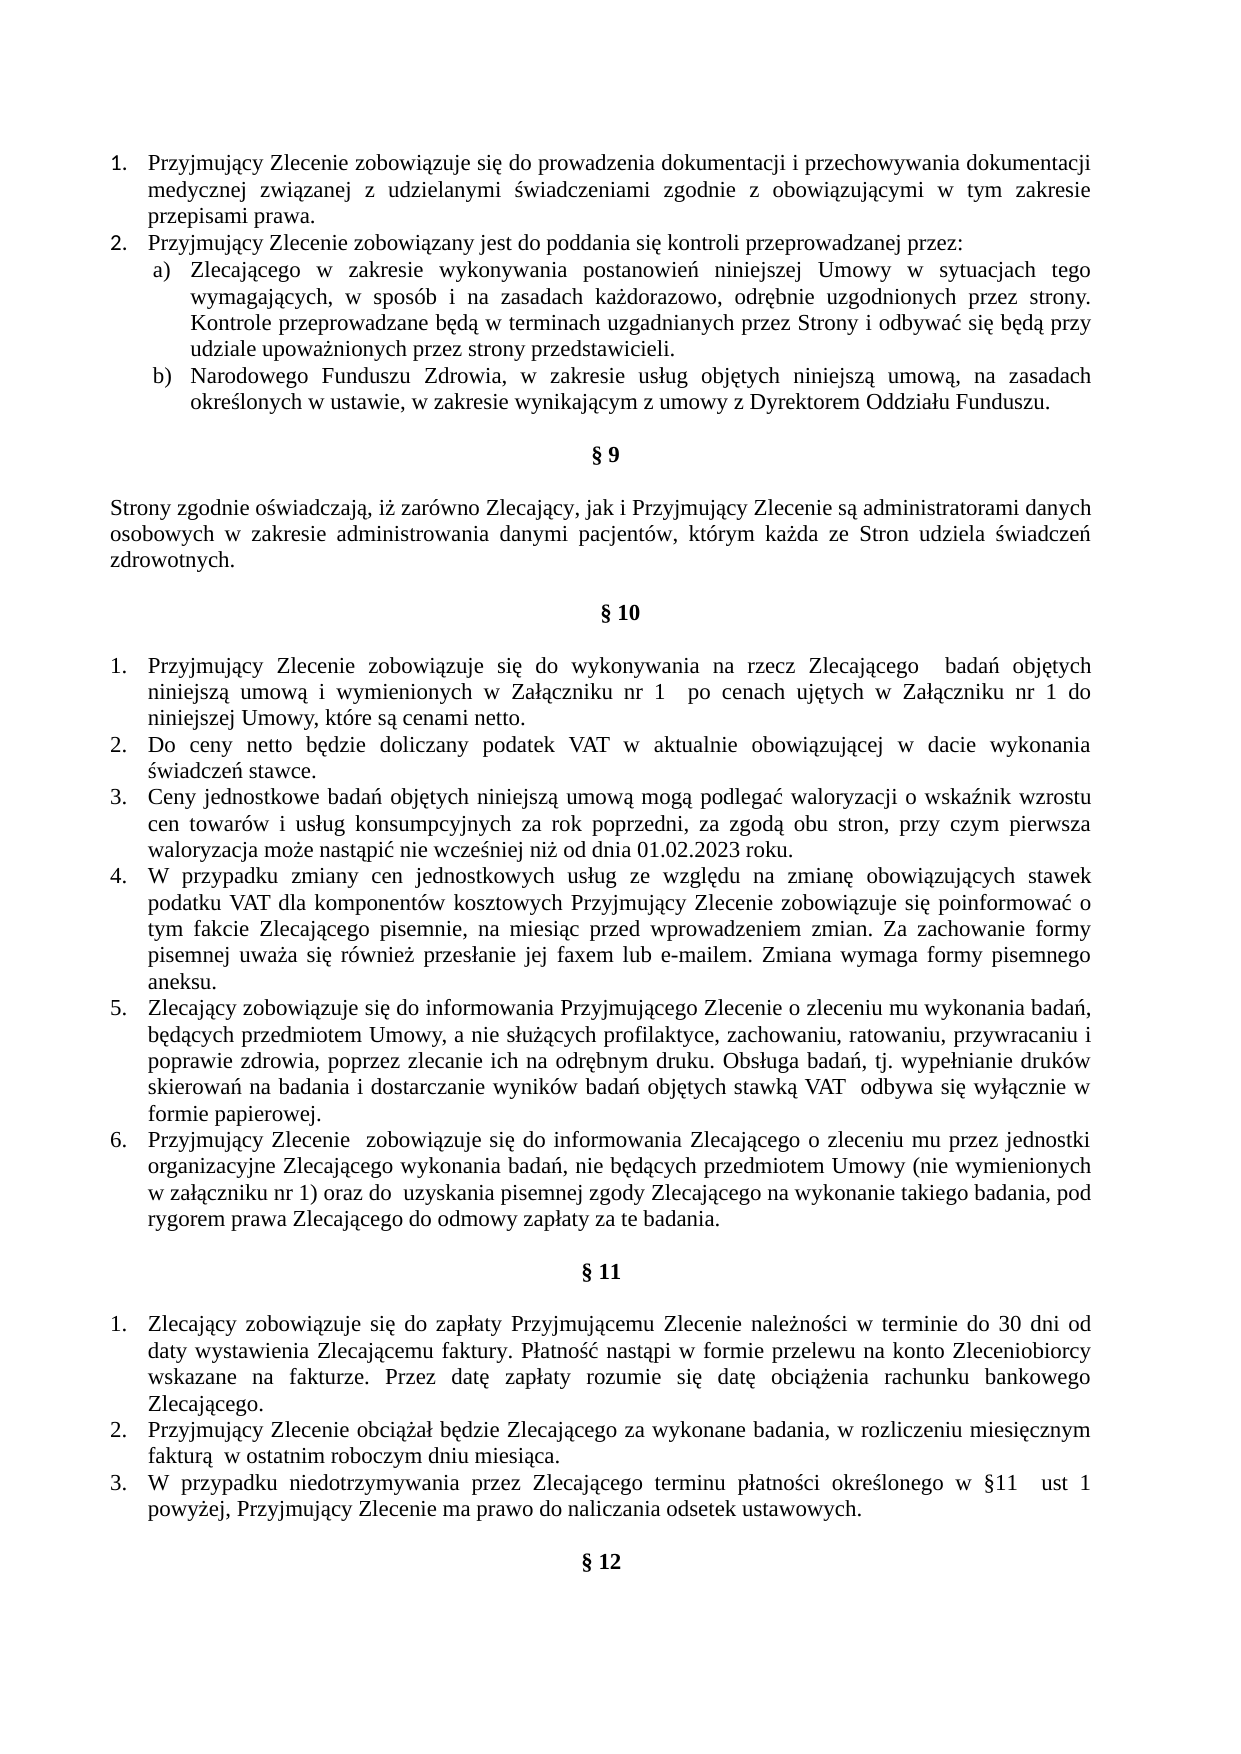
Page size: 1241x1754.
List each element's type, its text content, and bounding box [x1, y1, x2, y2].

list § 10 [148, 599, 1093, 625]
list Do ceny netto będzie doliczany podatek VAT w aktualnie obowiązującej w dacie wykonania świadczeń stawce. [110, 731, 1093, 783]
text § 9 [118, 441, 1093, 467]
list Zlecający zobowiązuje się do informowania Przyjmującego Zlecenie o zleceniu mu wykonania badań, będących przedmiotem Umowy, a nie służących profilaktyce, zachowaniu, ratowaniu, przywracaniu i poprawie zdrowia, poprzez zlecanie ich na odrębnym druku. Obsługa badań, tj. wypełnianie druków skierowań na badania i dostarczanie wyników badań objętych stawką VAT odbywa się wyłącznie w formie papierowej. [110, 994, 1093, 1126]
list W przypadku niedotrzymywania przez Zlecającego terminu płatności określonego w §11 ust 1 powyżej, Przyjmujący Zlecenie ma prawo do naliczania odsetek ustawowych. [110, 1469, 1093, 1521]
text § 12 [110, 1548, 1093, 1574]
list Przyjmujący Zlecenie zobowiązuje się do wykonywania na rzecz Zlecającego badań objętych niniejszą umową i wymienionych w Załączniku nr 1 po cenach ujętych w Załączniku nr 1 do niniejszej Umowy, które są cenami netto. [110, 652, 1093, 731]
list Zlecającego w zakresie wykonywania postanowień niniejszej Umowy w sytuacjach tego wymagających, w sposób i na zasadach każdorazowo, odrębnie uzgodnionych przez strony. Kontrole przeprowadzane będą w terminach uzgadnianych przez Strony i odbywać się będą przy udziale upoważnionych przez strony przedstawicieli. [153, 256, 1093, 362]
list W przypadku zmiany cen jednostkowych usług ze względu na zmianę obowiązujących stawek podatku VAT dla komponentów kosztowych Przyjmujący Zlecenie zobowiązuje się poinformować o tym fakcie Zlecającego pisemnie, na miesiąc przed wprowadzeniem zmian. Za zachowanie formy pisemnej uważa się również przesłanie jej faxem lub e-mailem. Zmiana wymaga formy pisemnego aneksu. [110, 862, 1093, 994]
list Ceny jednostkowe badań objętych niniejszą umową mogą podlegać waloryzacji o wskaźnik wzrostu cen towarów i usług konsumpcyjnych za rok poprzedni, za zgodą obu stron, przy czym pierwsza waloryzacja może nastąpić nie wcześniej niż od dnia 01.02.2023 roku. [110, 783, 1093, 862]
list Zlecający zobowiązuje się do zapłaty Przyjmującemu Zlecenie należności w terminie do 30 dni od daty wystawienia Zlecającemu faktury. Płatność nastąpi w formie przelewu na konto Zleceniobiorcy wskazane na fakturze. Przez datę zapłaty rozumie się datę obciążenia rachunku bankowego Zlecającego. [110, 1311, 1093, 1416]
text § 11 [110, 1258, 1093, 1284]
list Przyjmujący Zlecenie zobowiązuje się do informowania Zlecającego o zleceniu mu przez jednostki organizacyjne Zlecającego wykonania badań, nie będących przedmiotem Umowy (nie wymienionych w załączniku nr 1) oraz do uzyskania pisemnej zgody Zlecającego na wykonanie takiego badania, pod rygorem prawa Zlecającego do odmowy zapłaty za te badania. [110, 1126, 1093, 1231]
list Przyjmujący Zlecenie zobowiązany jest do poddania się kontroli przeprowadzanej przez: [110, 228, 1093, 256]
list Przyjmujący Zlecenie zobowiązuje się do prowadzenia dokumentacji i przechowywania dokumentacji medycznej związanej z udzielanymi świadczeniami zgodnie z obowiązującymi w tym zakresie przepisami prawa. [110, 148, 1093, 228]
list Narodowego Funduszu Zdrowia, w zakresie usług objętych niniejszą umową, na zasadach określonych w ustawie, w zakresie wynikającym z umowy z Dyrektorem Oddziału Funduszu. [153, 362, 1093, 414]
text Strony zgodnie oświadczają, iż zarówno Zlecający, jak i Przyjmujący Zlecenie są administratorami danych osobowych w zakresie administrowania danymi pacjentów, którym każda ze Stron udziela świadczeń zdrowotnych. [110, 493, 1093, 573]
list Przyjmujący Zlecenie obciążał będzie Zlecającego za wykonane badania, w rozliczeniu miesięcznym fakturą w ostatnim roboczym dniu miesiąca. [110, 1416, 1093, 1469]
